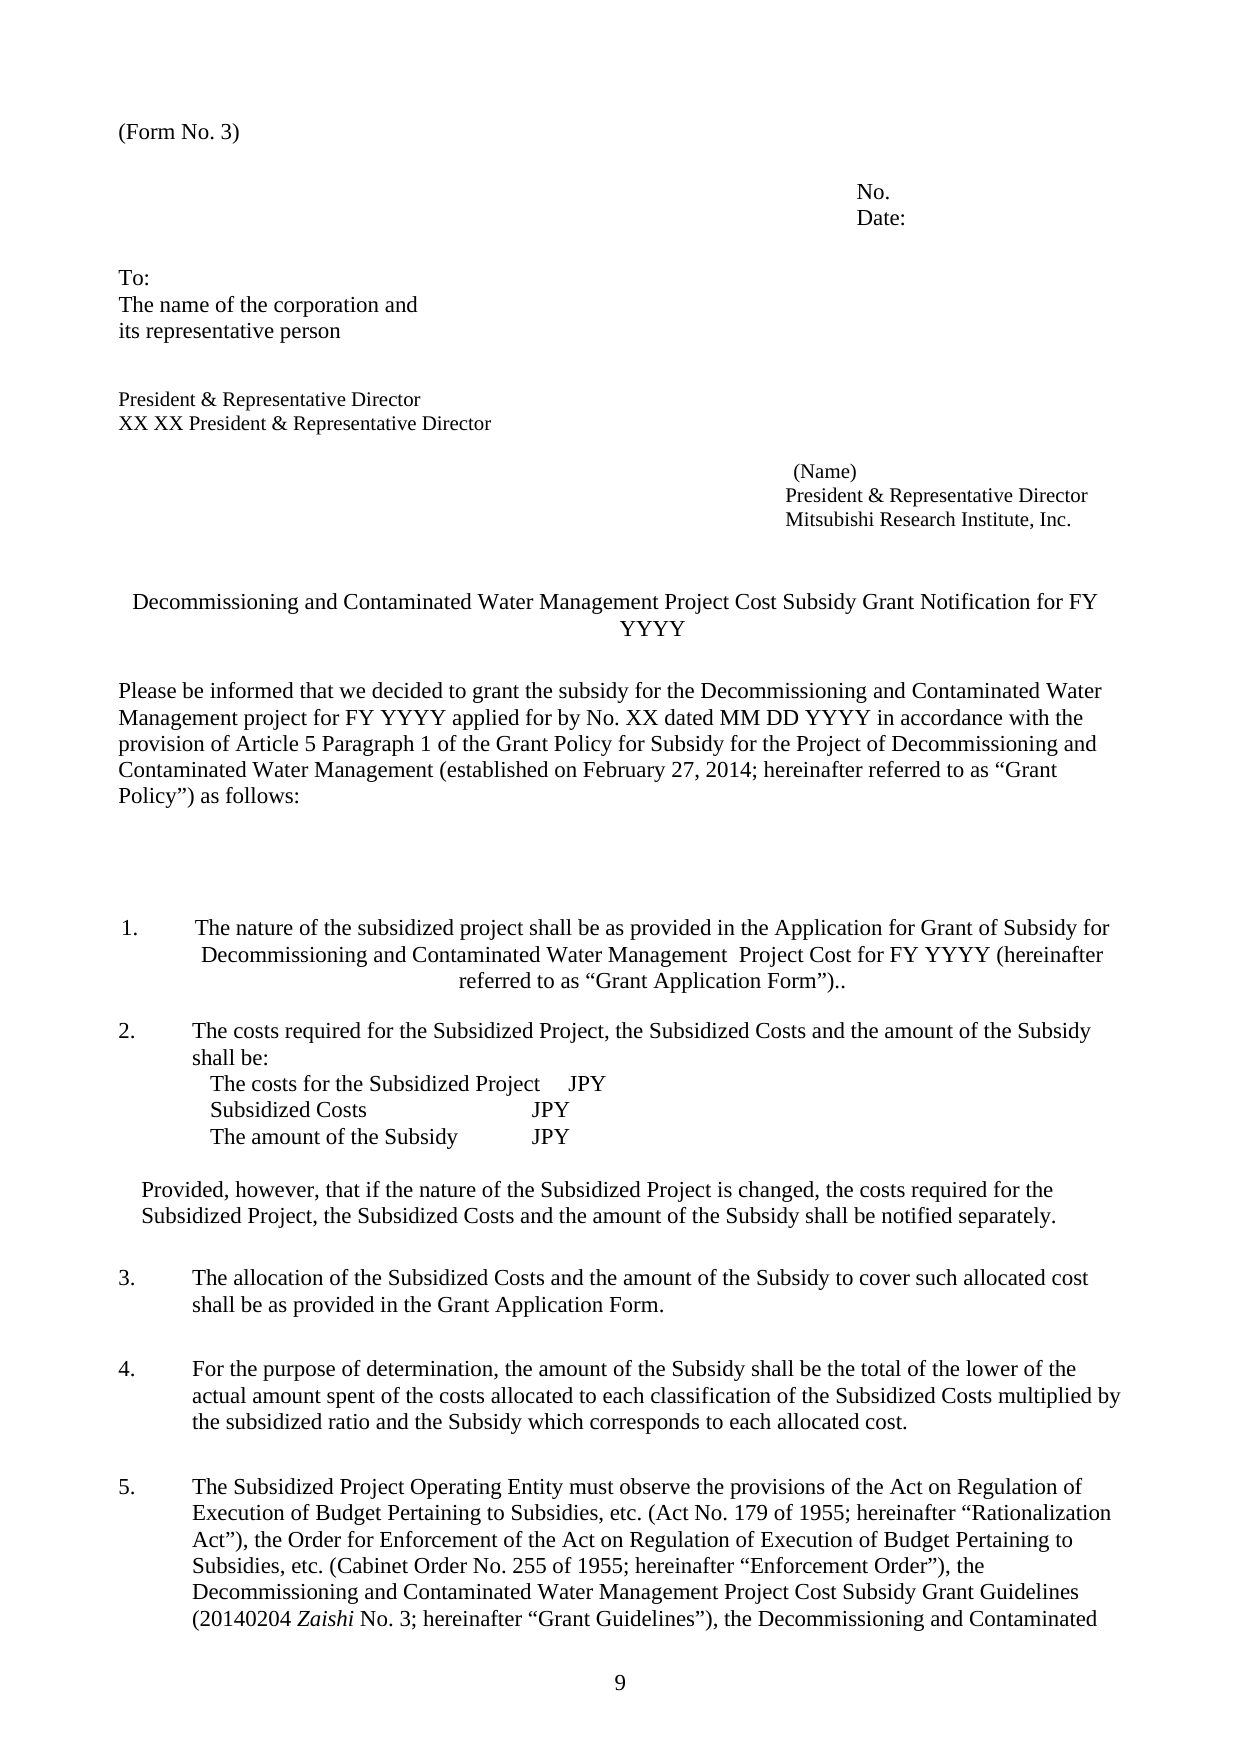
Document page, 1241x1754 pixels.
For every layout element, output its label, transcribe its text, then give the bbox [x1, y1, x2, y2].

text 4. For the purpose of determination, the amount of the Subsidy shall be the total of the lower of the actual amount spent of the costs allocated to each classification of the Subsidized Costs multiplied by the subsidized ratio and the Subsidy which corresponds to each allocated cost. [118, 1356, 1122, 1434]
text (Form No. 3) [118, 118, 1122, 144]
text To: [118, 264, 1113, 291]
text 2. The costs required for the Subsidized Project, the Subsidized Costs and the amount of the Subsidy shall be: [118, 1017, 1122, 1070]
text 3. The allocation of the Subsidized Costs and the amount of the Subsidy to cover such allocated cost shall be as provided in the Grant Application Form. [118, 1264, 1122, 1317]
text The name of the corporation and its representative person [118, 291, 1113, 343]
text Subsidized Costs JPY [210, 1097, 1113, 1123]
text 1. The nature of the subsidized project shall be as provided in the Application for Grant of Subsidy for Decommissioning and Contaminated Water Management Project Cost for FY YYYY (hereinafter referred to as “Grant Application Form”).. [118, 914, 1113, 993]
text Mitsubishi Research Institute, Inc. [769, 507, 1113, 531]
text Please be informed that we decided to grant the subsidy for the Decommissioning and Contaminated Water Management project for FY YYYY applied for by No. XX dated MM DD YYYY in accordance with the provision of Article 5 Paragraph 1 of the Grant Policy for Subsidy for the Project of Decommissioning and Contaminated Water Management (established on February 27, 2014; hereinafter referred to as “Grant Policy”) as follows: [118, 677, 1113, 809]
text President & Representative Director [118, 387, 1113, 411]
text (Name) [785, 459, 1113, 483]
text Decommissioning and Contaminated Water Management Project Cost Subsidy Grant Notification for FY YYYY [118, 588, 1113, 641]
text Date: [856, 204, 1122, 231]
text President & Representative Director [777, 483, 1113, 507]
text No. [856, 178, 1122, 204]
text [118, 1473, 1122, 1631]
text The costs for the Subsidized Project JPY [210, 1070, 1122, 1097]
text The amount of the Subsidy JPY [210, 1123, 1113, 1149]
text XX XX President & Representative Director [118, 411, 1113, 435]
text Provided, however, that if the nature of the Subsidized Project is changed, the costs required for the Subsidized Project, the Subsidized Costs and the amount of the Subsidy shall be notified separately. [141, 1176, 1113, 1228]
